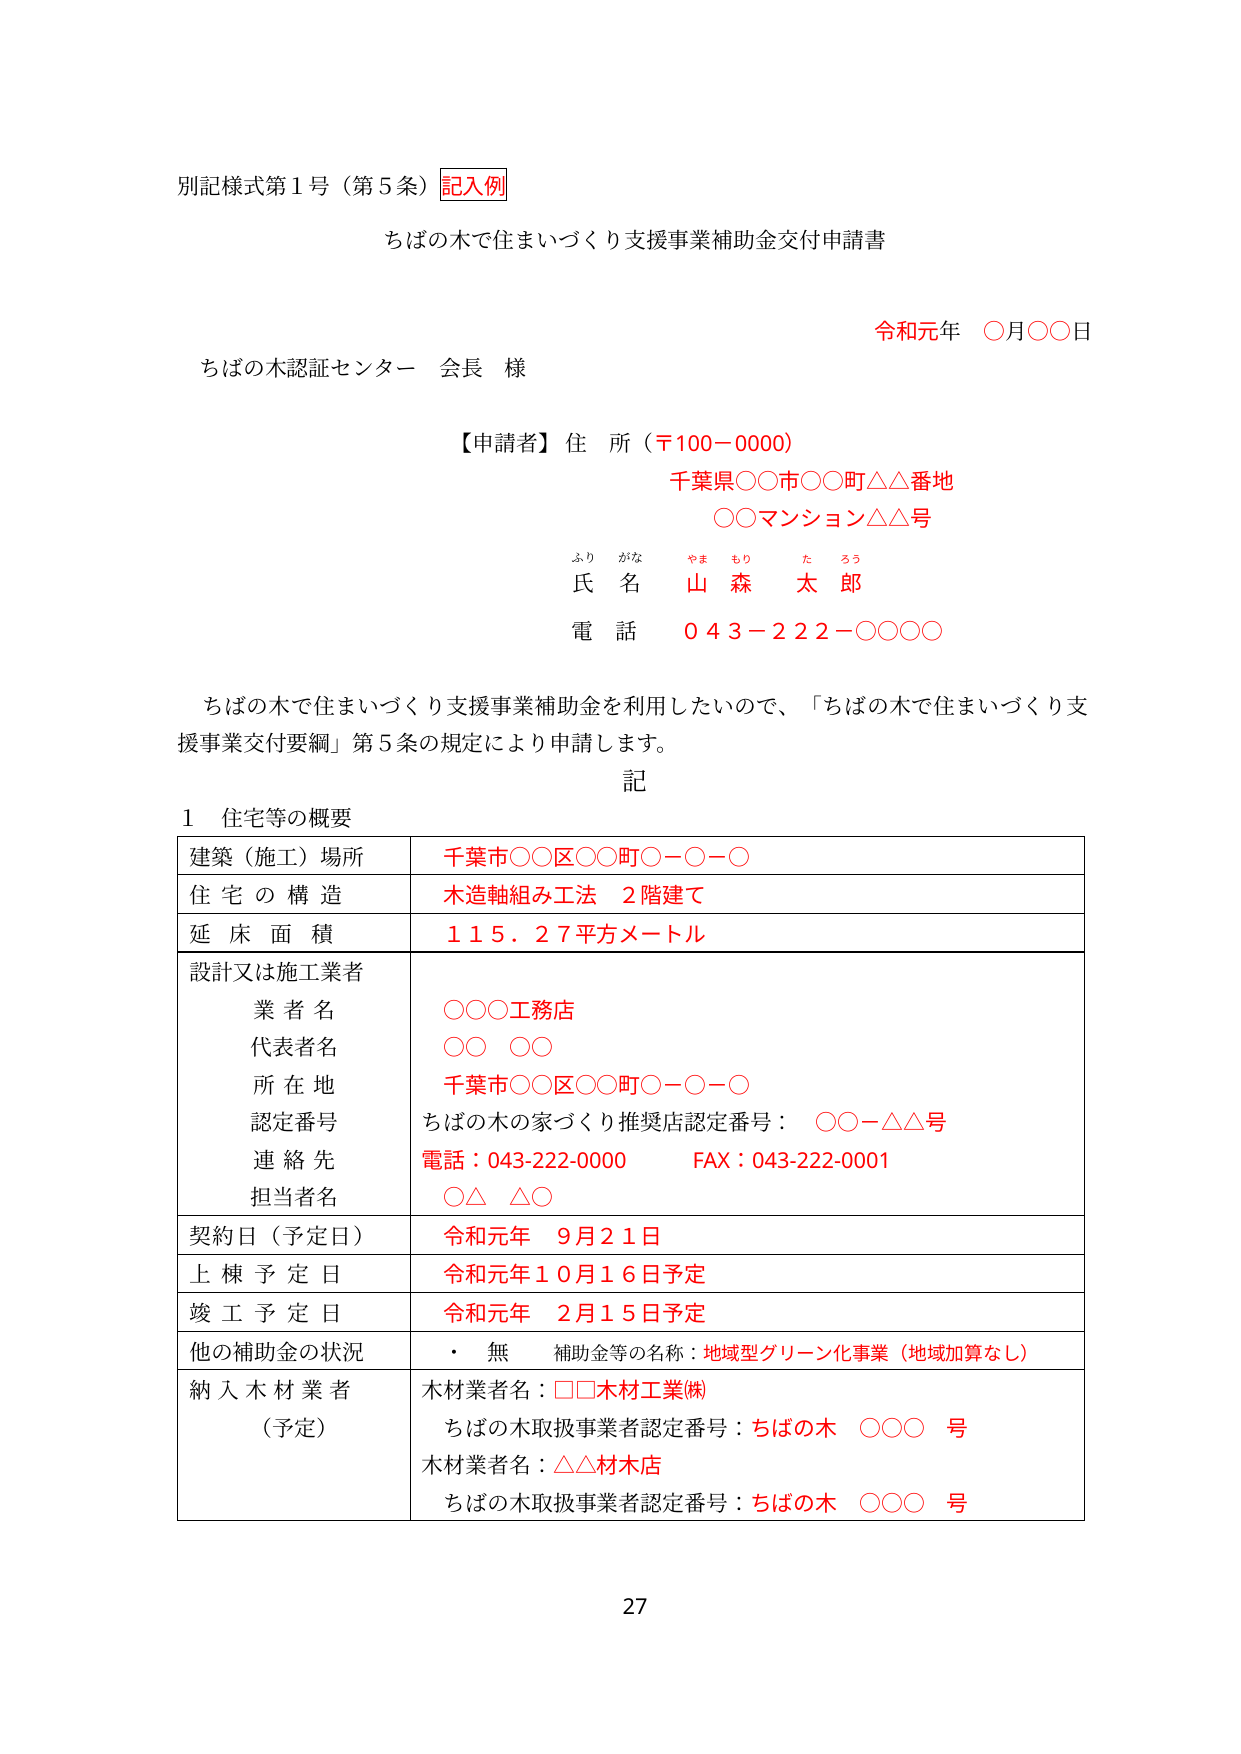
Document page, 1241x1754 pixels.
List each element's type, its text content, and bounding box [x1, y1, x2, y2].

table_cell 住宅の構造 [178, 875, 410, 913]
text 電 話 ０４３－２２２－○○○○ [177, 611, 992, 648]
text 記 [177, 761, 1092, 798]
table_cell 令和元年１０月１６日予定 [411, 1255, 1084, 1292]
table_header 千葉市○○区○○町○－○－○ [411, 837, 1084, 874]
table_cell 木造軸組み工法 ２階建て [411, 875, 1084, 913]
table_cell 木材業者名：□□木材工業㈱ ちばの木取扱事業者認定番号：ちばの木 ○○○ 号 木材業者名：△△材木店 ちばの木取扱事業者認定番号：ちばの木 ○○○ 号 [411, 1370, 1084, 1520]
text ちばの木で住まいづくり支援事業補助金交付申請書 [177, 220, 1092, 258]
table_cell 設計又は施工業者 業者名 代表者名 所在地 認定番号 連絡先 担当者名 [178, 953, 410, 1215]
table_cell 延床面積 [178, 914, 410, 951]
text ちばの木認証センター 会長 様 [177, 348, 1092, 386]
table_cell 令和元年 ９月２１日 [411, 1216, 1084, 1253]
table_cell 納入木材業者 （予定） [178, 1370, 410, 1520]
table_cell 契約日（予定日） [178, 1216, 410, 1253]
text 【申請者】 住 所（〒100－0000） [177, 423, 992, 461]
table_cell 竣工予定日 [178, 1293, 410, 1331]
table_cell 他の補助金の状況 [178, 1332, 410, 1369]
text ちばの木で住まいづくり支援事業補助金を利用したいので、「ちばの木で住まいづくり支援事業交付要綱」第５条の規定により申請します。 [177, 686, 1092, 761]
text 令和元年 ○月○○日 [177, 311, 1092, 348]
table_cell １１５．２７平方メートル [411, 914, 1084, 951]
table_cell 上棟予定日 [178, 1255, 410, 1292]
text ○○マンション△△号 [177, 498, 992, 536]
text 千葉県○○市○○町△△番地 [177, 461, 992, 498]
text １ 住宅等の概要 [177, 798, 1092, 836]
table_cell ○○○工務店 ○○ ○○ 千葉市○○区○○町○－○－○ ちばの木の家づくり推奨店認定番号： ○○－△△号 電話：043-222-0000 FAX：043-222-0001 ○△ △○ [411, 953, 1084, 1215]
text 別記様式第１号（第５条）記入例 [177, 166, 1092, 203]
table_cell ・ 無 補助金等の名称：地域型グリーン化事業（地域加算なし） [411, 1332, 1084, 1369]
table_header 建築（施工）場所 [178, 837, 410, 874]
table_cell 令和元年 ２月１５日予定 [411, 1293, 1084, 1331]
